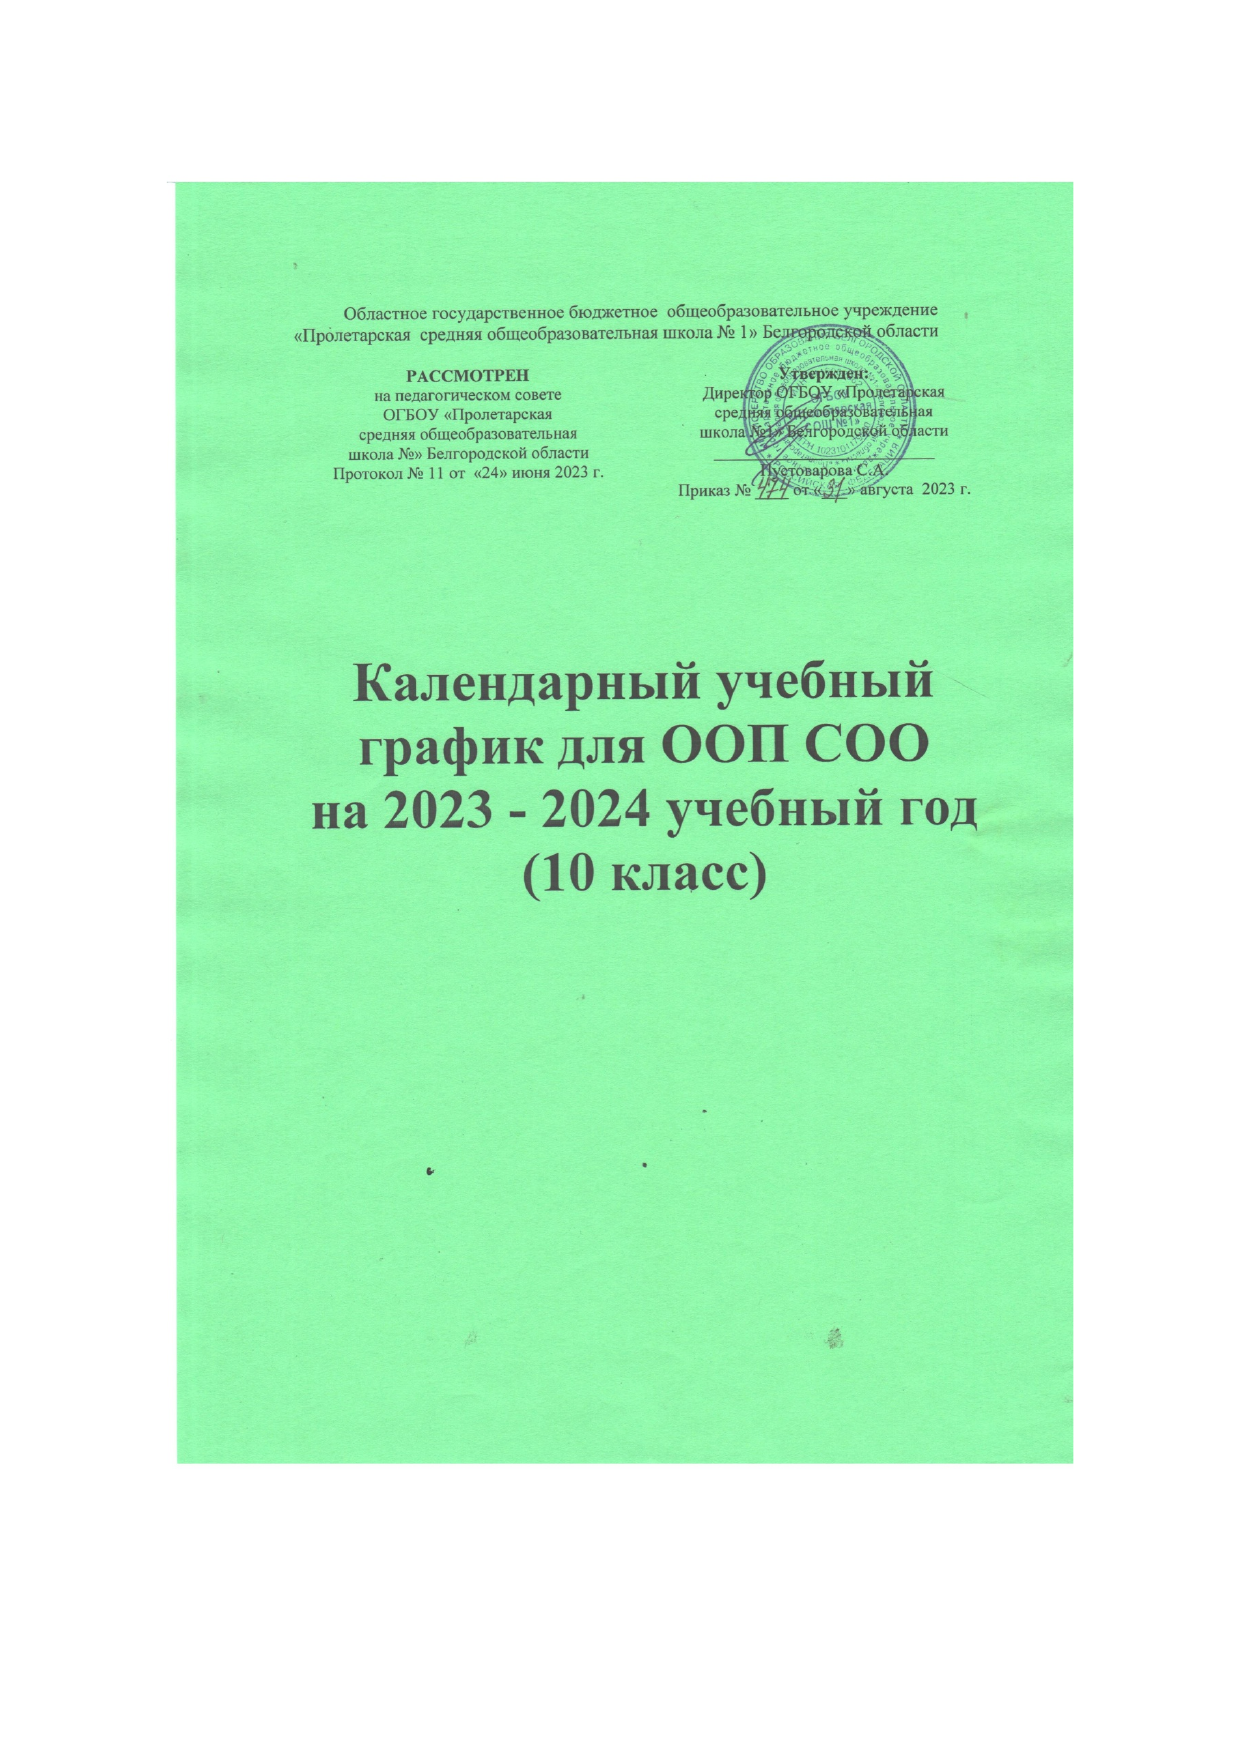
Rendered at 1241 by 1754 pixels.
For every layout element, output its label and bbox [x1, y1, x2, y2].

picture [166, 175, 1074, 1470]
